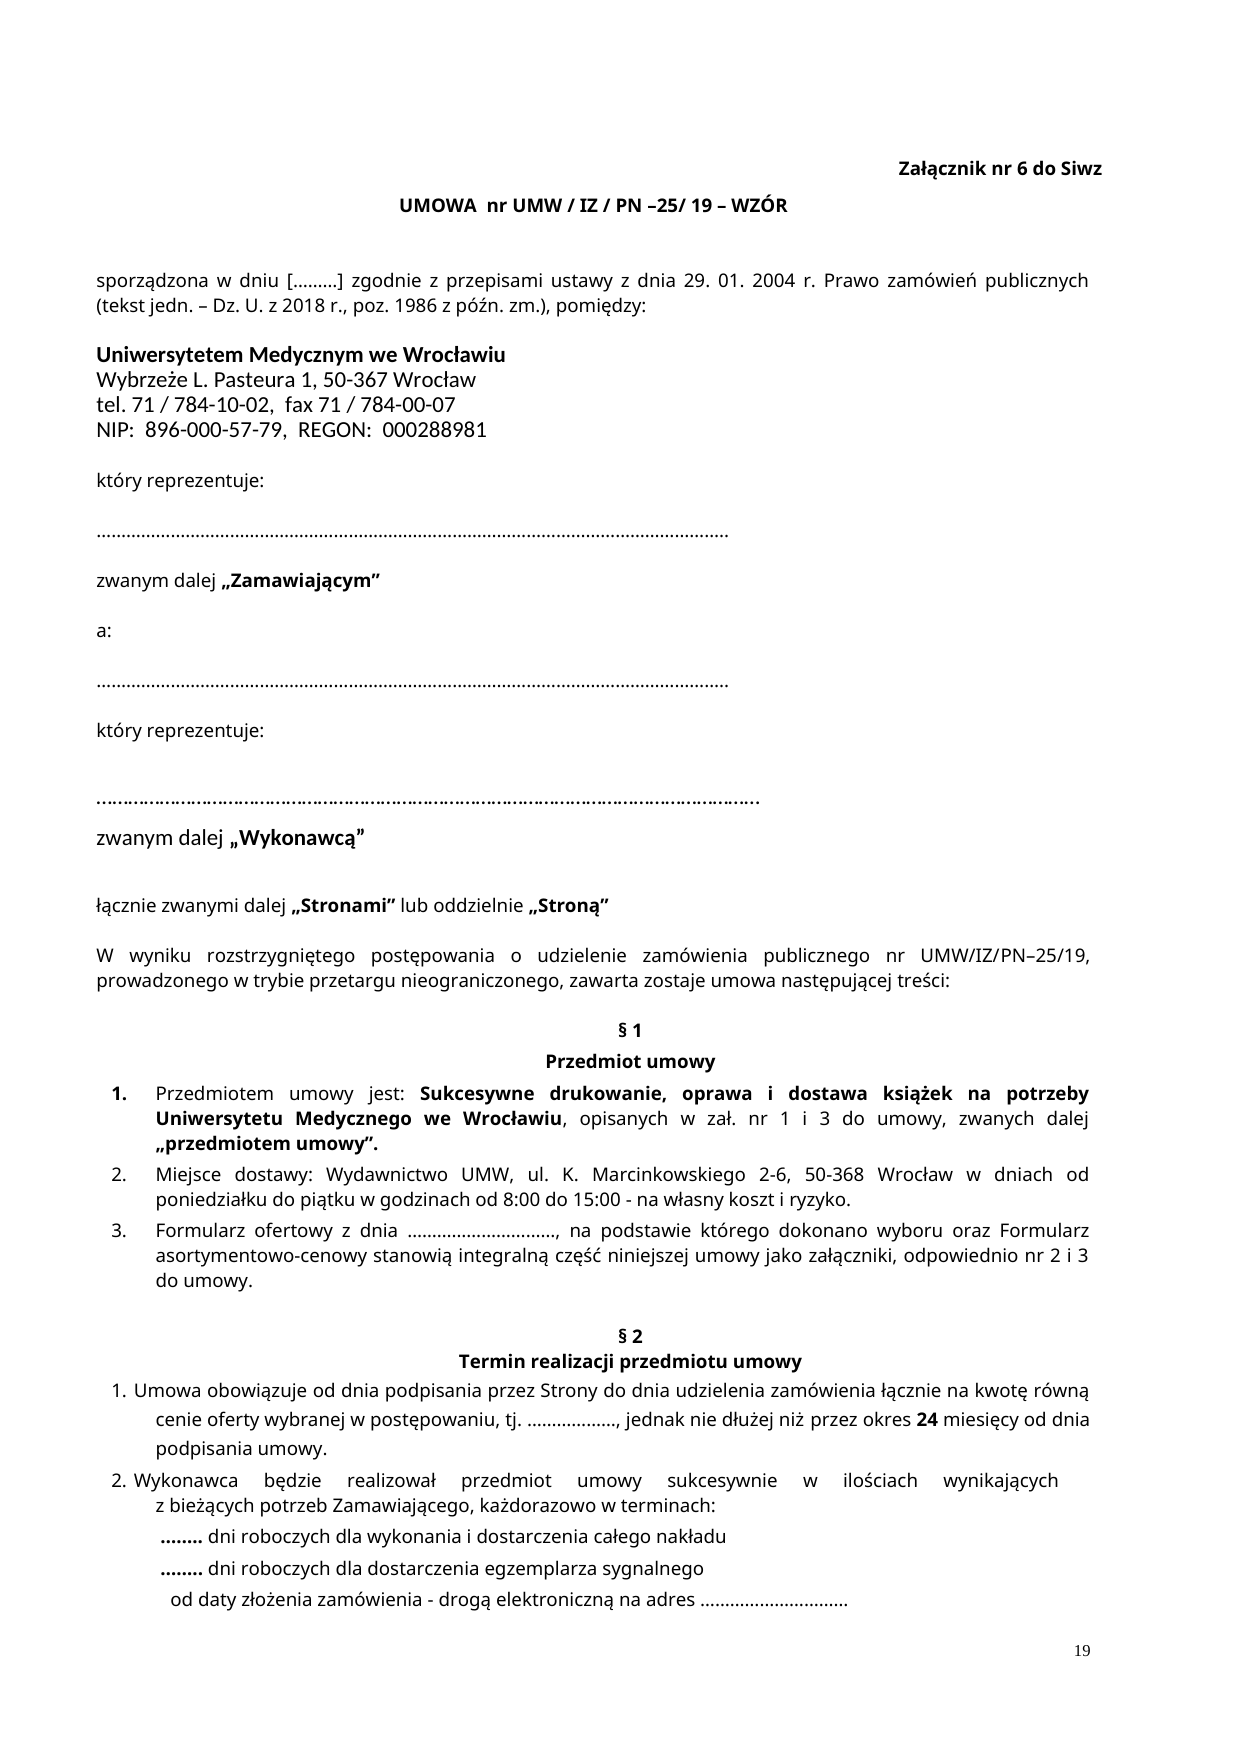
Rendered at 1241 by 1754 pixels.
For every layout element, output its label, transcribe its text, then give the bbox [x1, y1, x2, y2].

text który reprezentuje: [96, 717, 1120, 742]
text ……………………………………………………………………………………………………………….. [96, 667, 1120, 692]
text a: [96, 617, 1120, 642]
list Umowa obowiązuje od dnia podpisania przez Strony do dnia udzielenia zamówienia łącznie na kwotę równą cenie oferty wybranej w postępowaniu, tj. ………………, jednak nie dłużej niż przez okres 24 miesięcy od dnia podpisania umowy. [111, 1374, 1090, 1461]
text …….. dni roboczych dla wykonania i dostarczenia całego nakładu [155, 1524, 1086, 1549]
text sporządzona w dniu [………] zgodnie z przepisami ustawy z dnia 29. 01. 2004 r. Prawo zamówień publicznych (tekst jedn. – Dz. U. z 2018 r., poz. 1986 z późn. zm.), pomiędzy: [96, 267, 1090, 317]
text zwanym dalej „Zamawiającym” [96, 567, 1120, 592]
text ……………………………………………………………………………………………………………….. [96, 517, 1120, 542]
subtitle Załącznik nr 6 do Siwz [96, 155, 1102, 180]
text § 1 [96, 1017, 1164, 1042]
text Uniwersytetem Medycznym we Wrocławiu [96, 342, 1090, 367]
text Wybrzeże L. Pasteura 1, 50-367 Wrocław [96, 367, 1090, 392]
text NIP: 896-000-57-79, REGON: 000288981 [96, 417, 1090, 467]
list Miejsce dostawy: Wydawnictwo UMW, ul. K. Marcinkowskiego 2-6, 50-368 Wrocław w dniach od poniedziałku do piątku w godzinach od 8:00 do 15:00 - na własny koszt i ryzyko. [111, 1161, 1090, 1211]
text od daty złożenia zamówienia - drogą elektroniczną na adres ………………………… [170, 1586, 1086, 1611]
text W wyniku rozstrzygniętego postępowania o udzielenie zamówienia publicznego nr UMW/IZ/PN–25/19, prowadzonego w trybie przetargu nieograniczonego, zawarta zostaje umowa następującej treści: [96, 942, 1090, 992]
text łącznie zwanymi dalej „Stronami” lub oddzielnie „Stroną” [96, 892, 1120, 917]
list Przedmiotem umowy jest: Sukcesywne drukowanie, oprawa i dostawa książek na potrzeby Uniwersytetu Medycznego we Wrocławiu, opisanych w zał. nr 1 i 3 do umowy, zwanych dalej „przedmiotem umowy”. [111, 1080, 1090, 1155]
text Przedmiot umowy [96, 1049, 1164, 1074]
text tel. 71 / 784-10-02, fax 71 / 784-00-07 [96, 392, 1090, 417]
text który reprezentuje: [96, 467, 1120, 492]
list Wykonawca będzie realizował przedmiot umowy sukcesywnie w ilościach wynikających z bieżących potrzeb Zamawiającego, każdorazowo w terminach: [111, 1467, 1086, 1517]
text UMOWA nr UMW / IZ / PN –25/ 19 – WZÓR [96, 192, 1090, 217]
text ……………………………………………………………………………………………………………… [96, 784, 1090, 809]
list Formularz ofertowy z dnia …………………………, na podstawie którego dokonano wyboru oraz Formularz asortymentowo-cenowy stanowią integralną część niniejszej umowy jako załączniki, odpowiednio nr 2 i 3 do umowy. [111, 1217, 1090, 1292]
text § 2 [96, 1324, 1164, 1349]
text …….. dni roboczych dla dostarczenia egzemplarza sygnalnego [155, 1555, 1086, 1580]
text zwanym dalej „Wykonawcą” [96, 826, 1090, 851]
text Termin realizacji przedmiotu umowy [96, 1349, 1164, 1374]
